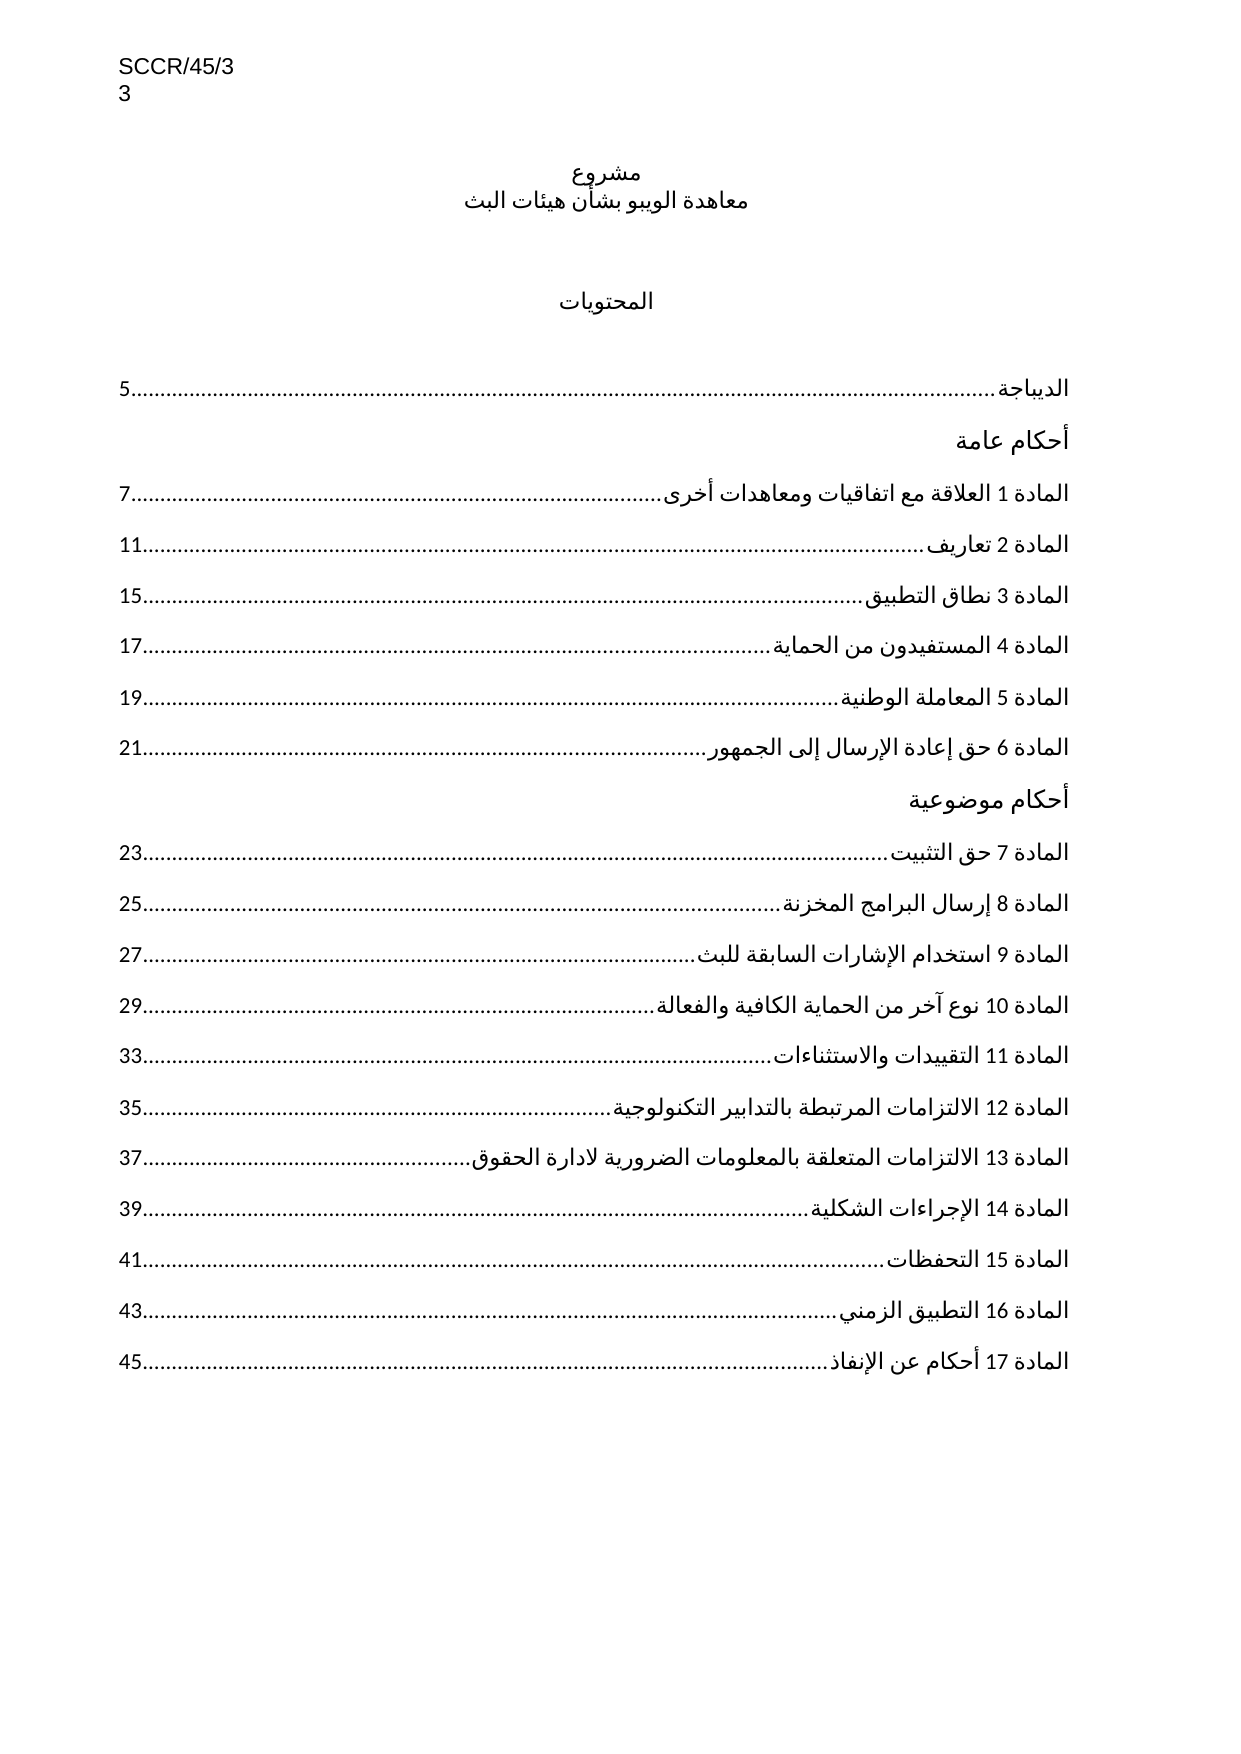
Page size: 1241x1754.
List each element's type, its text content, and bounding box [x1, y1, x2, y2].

text المادة 7 حق التثبيت 23 [118, 838, 1069, 866]
text المادة 12 الالتزامات المرتبطة بالتدابير التكنولوجية 35 [118, 1093, 1069, 1121]
text معاهدة الويبو بشأن هيئات البث [118, 187, 1092, 214]
text المادة 2 تعاريف 11 [118, 530, 1069, 558]
text المادة 1 العلاقة مع اتفاقيات ومعاهدات أخرى 7 [118, 479, 1069, 507]
text المادة 11 التقييدات والاستثناءات 33 [118, 1042, 1069, 1070]
text أحكام عامة [118, 425, 1069, 456]
text المادة 17 أحكام عن الإنفاذ 45 [118, 1347, 1069, 1375]
text المادة 3 نطاق التطبيق 15 [118, 581, 1069, 609]
text مشروع [118, 158, 1092, 187]
text المادة 13 الالتزامات المتعلقة بالمعلومات الضرورية لادارة الحقوق 37 [118, 1143, 1069, 1172]
text المادة 10 نوع آخر من الحماية الكافية والفعالة 29 [118, 991, 1069, 1019]
text المادة 15 التحفظات 41 [118, 1245, 1069, 1273]
text المادة 5 المعاملة الوطنية 19 [118, 683, 1069, 711]
text المادة 4 المستفيدون من الحماية 17 [118, 632, 1069, 660]
text المادة 14 الإجراءات الشكلية 39 [118, 1194, 1069, 1222]
text المادة 9 استخدام الإشارات السابقة للبث 27 [118, 940, 1069, 968]
text أحكام موضوعية [118, 784, 1069, 815]
text المحتويات [118, 287, 1092, 315]
text المادة 6 حق إعادة الإرسال إلى الجمهور 21 [118, 733, 1069, 762]
text الديباجة 5 [118, 374, 1069, 402]
text المادة 16 التطبيق الزمني 43 [118, 1296, 1069, 1324]
text المادة 8 إرسال البرامج المخزنة 25 [118, 889, 1069, 917]
